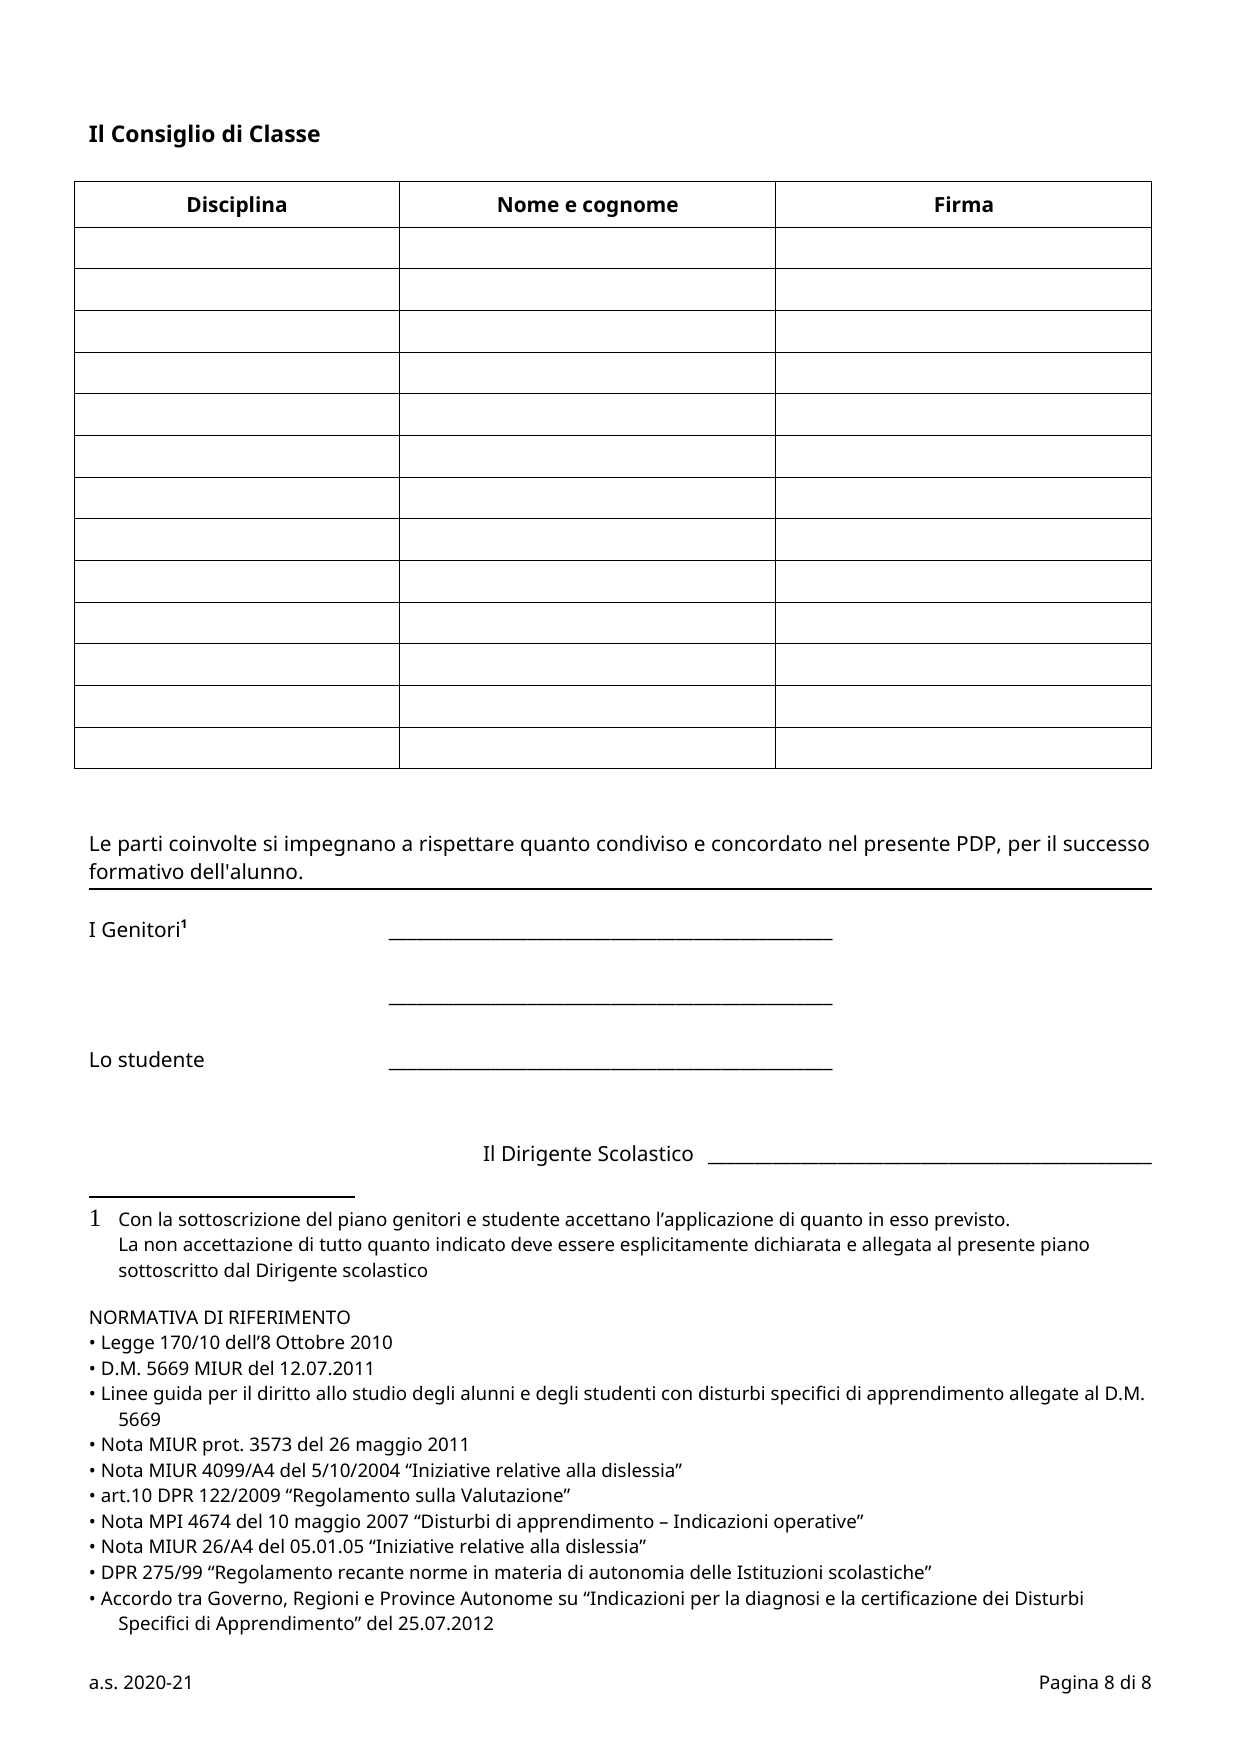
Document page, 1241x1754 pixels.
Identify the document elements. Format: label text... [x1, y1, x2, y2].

table_cell [75, 228, 399, 268]
table_cell [776, 644, 1151, 685]
table_cell [400, 353, 775, 393]
table_cell [776, 228, 1151, 268]
table_cell [776, 561, 1151, 602]
table_cell [776, 603, 1151, 643]
table_cell [75, 728, 399, 768]
table_header Firma [776, 182, 1151, 227]
table_cell [400, 728, 775, 768]
table_cell [776, 311, 1151, 352]
table_header Nome e cognome [400, 182, 775, 227]
table_cell [400, 644, 775, 685]
table_cell [75, 353, 399, 393]
table_cell [776, 519, 1151, 560]
table_cell [400, 269, 775, 310]
table_cell [400, 311, 775, 352]
text I Genitori ________________________________________________ [89, 915, 1152, 943]
table_cell [75, 394, 399, 435]
table_cell [75, 686, 399, 727]
table_cell [75, 644, 399, 685]
table_cell [400, 603, 775, 643]
table_cell [776, 728, 1151, 768]
table_cell [776, 394, 1151, 435]
text Il Dirigente Scolastico ________________________________________________ [89, 1139, 1152, 1168]
table_cell [400, 561, 775, 602]
table_cell [75, 436, 399, 477]
table_cell [75, 478, 399, 518]
table_cell [776, 436, 1151, 477]
table_cell [75, 311, 399, 352]
table_header Disciplina [75, 182, 399, 227]
table_cell [400, 686, 775, 727]
text Le parti coinvolte si impegnano a rispettare quanto condiviso e concordato nel presente PDP, per il successo formativo dell'alunno. [89, 829, 1152, 888]
table_cell [75, 561, 399, 602]
table_cell [400, 228, 775, 268]
text ________________________________________________ [89, 980, 1152, 1009]
text Il Consiglio di Classe [89, 118, 1152, 149]
table_cell [776, 686, 1151, 727]
table_cell [75, 269, 399, 310]
table_cell [776, 353, 1151, 393]
table_cell [400, 436, 775, 477]
text Lo studente ________________________________________________ [89, 1046, 1152, 1074]
table_cell [400, 478, 775, 518]
table_cell [75, 603, 399, 643]
table_cell [400, 394, 775, 435]
table_cell [776, 269, 1151, 310]
table_cell [400, 519, 775, 560]
table_cell [776, 478, 1151, 518]
table_cell [75, 519, 399, 560]
